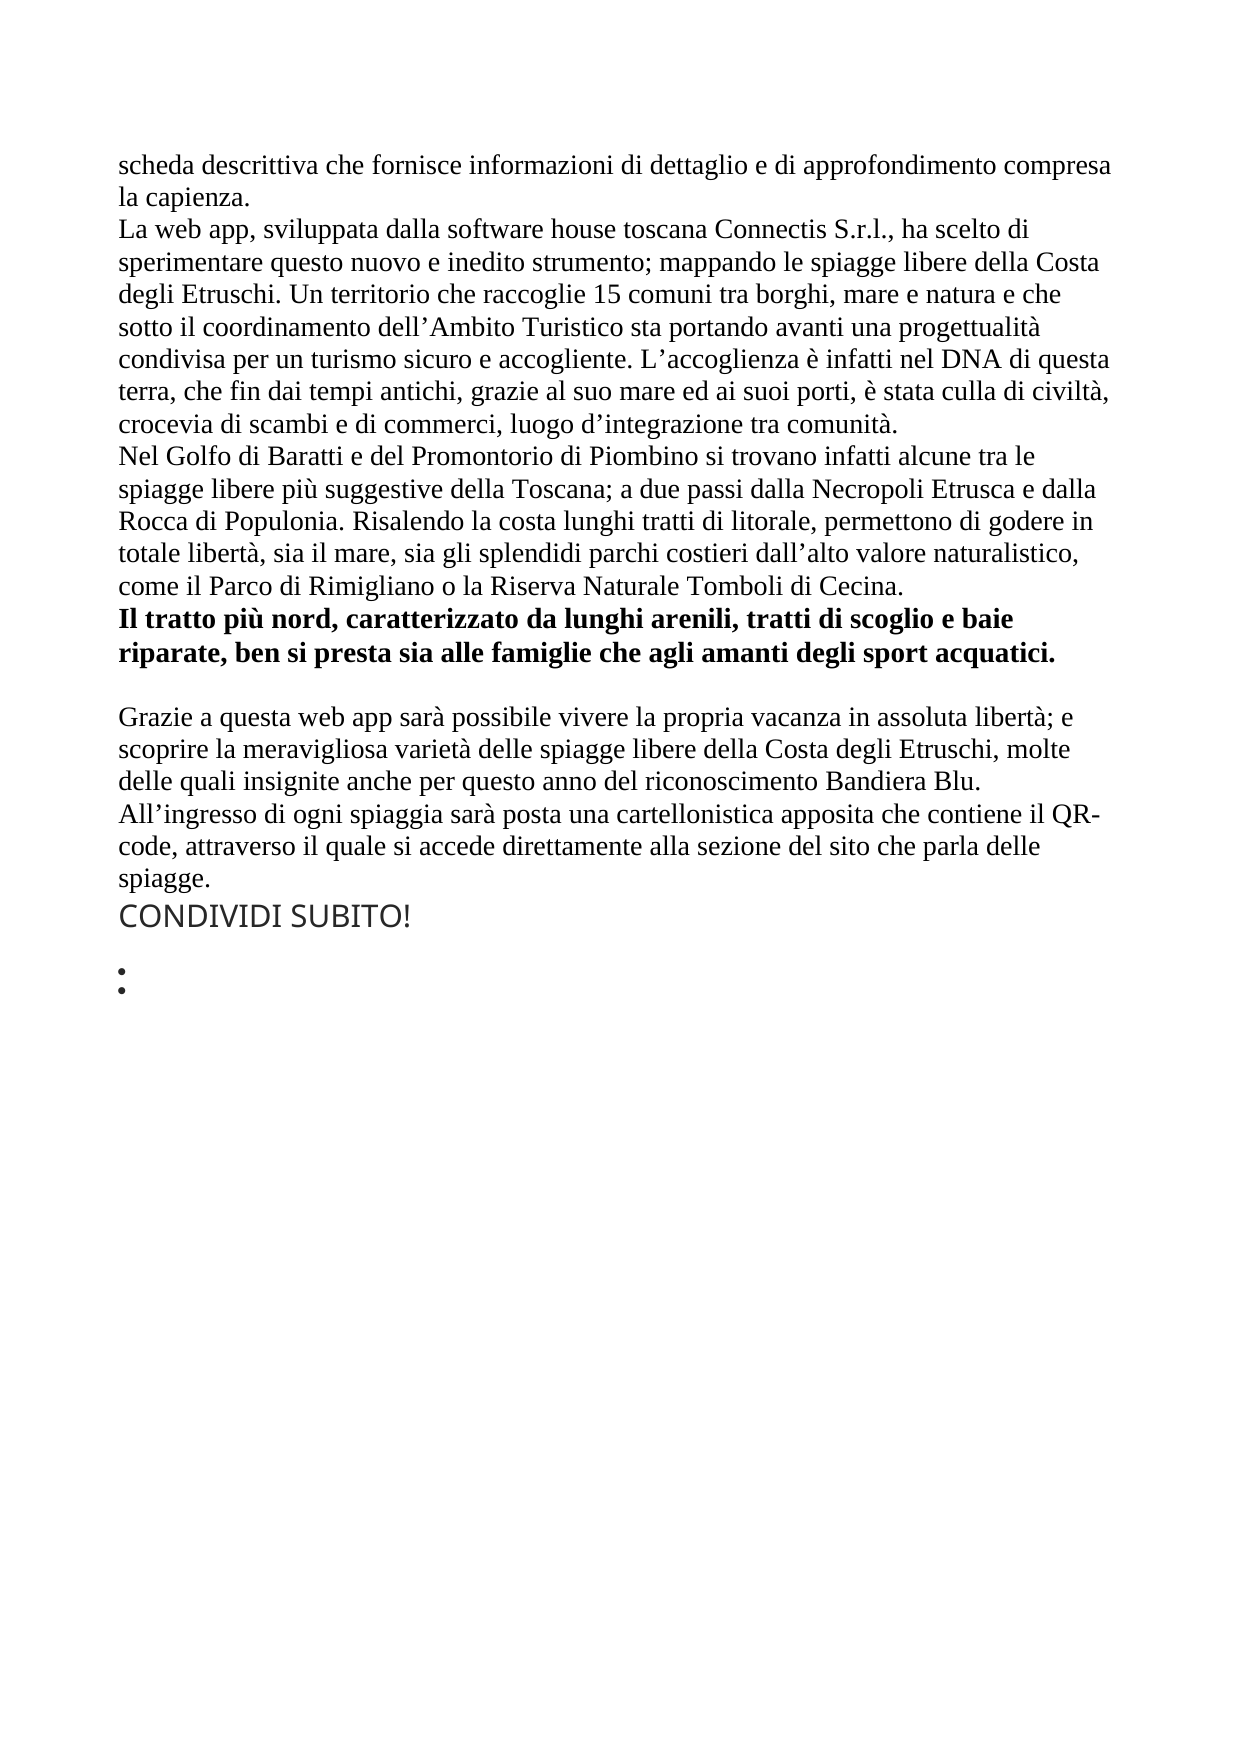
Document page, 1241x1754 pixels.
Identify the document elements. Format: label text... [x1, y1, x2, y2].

text Nel Golfo di Baratti e del Promontorio di Piombino si trovano infatti alcune tra le spiagge libere più suggestive della Toscana; a due passi dalla Necropoli Etrusca e dalla Rocca di Populonia. Risalendo la costa lunghi tratti di litorale, permettono di godere in totale libertà, sia il mare, sia gli splendidi parchi costieri dall’alto valore naturalistico, come il Parco di Rimigliano o la Riserva Naturale Tomboli di Cecina. [118, 439, 1122, 601]
text La web app, sviluppata dalla software house toscana Connectis S.r.l., ha scelto di sperimentare questo nuovo e inedito strumento; mappando le spiagge libere della Costa degli Etruschi. Un territorio che raccoglie 15 comuni tra borghi, mare e natura e che sotto il coordinamento dell’Ambito Turistico sta portando avanti una progettualità condivisa per un turismo sicuro e accogliente. L’accoglienza è infatti nel DNA di questa terra, che fin dai tempi antichi, grazie al suo mare ed ai suoi porti, è stata culla di civiltà, crocevia di scambi e di commerci, luogo d’integrazione tra comunità. [118, 212, 1122, 439]
text Grazie a questa web app sarà possibile vivere la propria vacanza in assoluta libertà; e scoprire la meravigliosa varietà delle spiagge libere della Costa degli Etruschi, molte delle quali insignite anche per questo anno del riconoscimento Bandiera Blu. All’ingresso di ogni spiaggia sarà posta una cartellonistica apposita che contiene il QR-code, attraverso il quale si accede direttamente alla sezione del sito che parla delle spiagge. [118, 699, 1122, 894]
list 0 [118, 964, 1122, 984]
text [118, 148, 1122, 212]
text Il tratto più nord, caratterizzato da lunghi arenili, tratti di scoglio e baie riparate, ben si presta sia alle famiglie che agli amanti degli sport acquatici. [118, 601, 1122, 668]
text CONDIVIDI SUBITO! [118, 894, 1122, 964]
